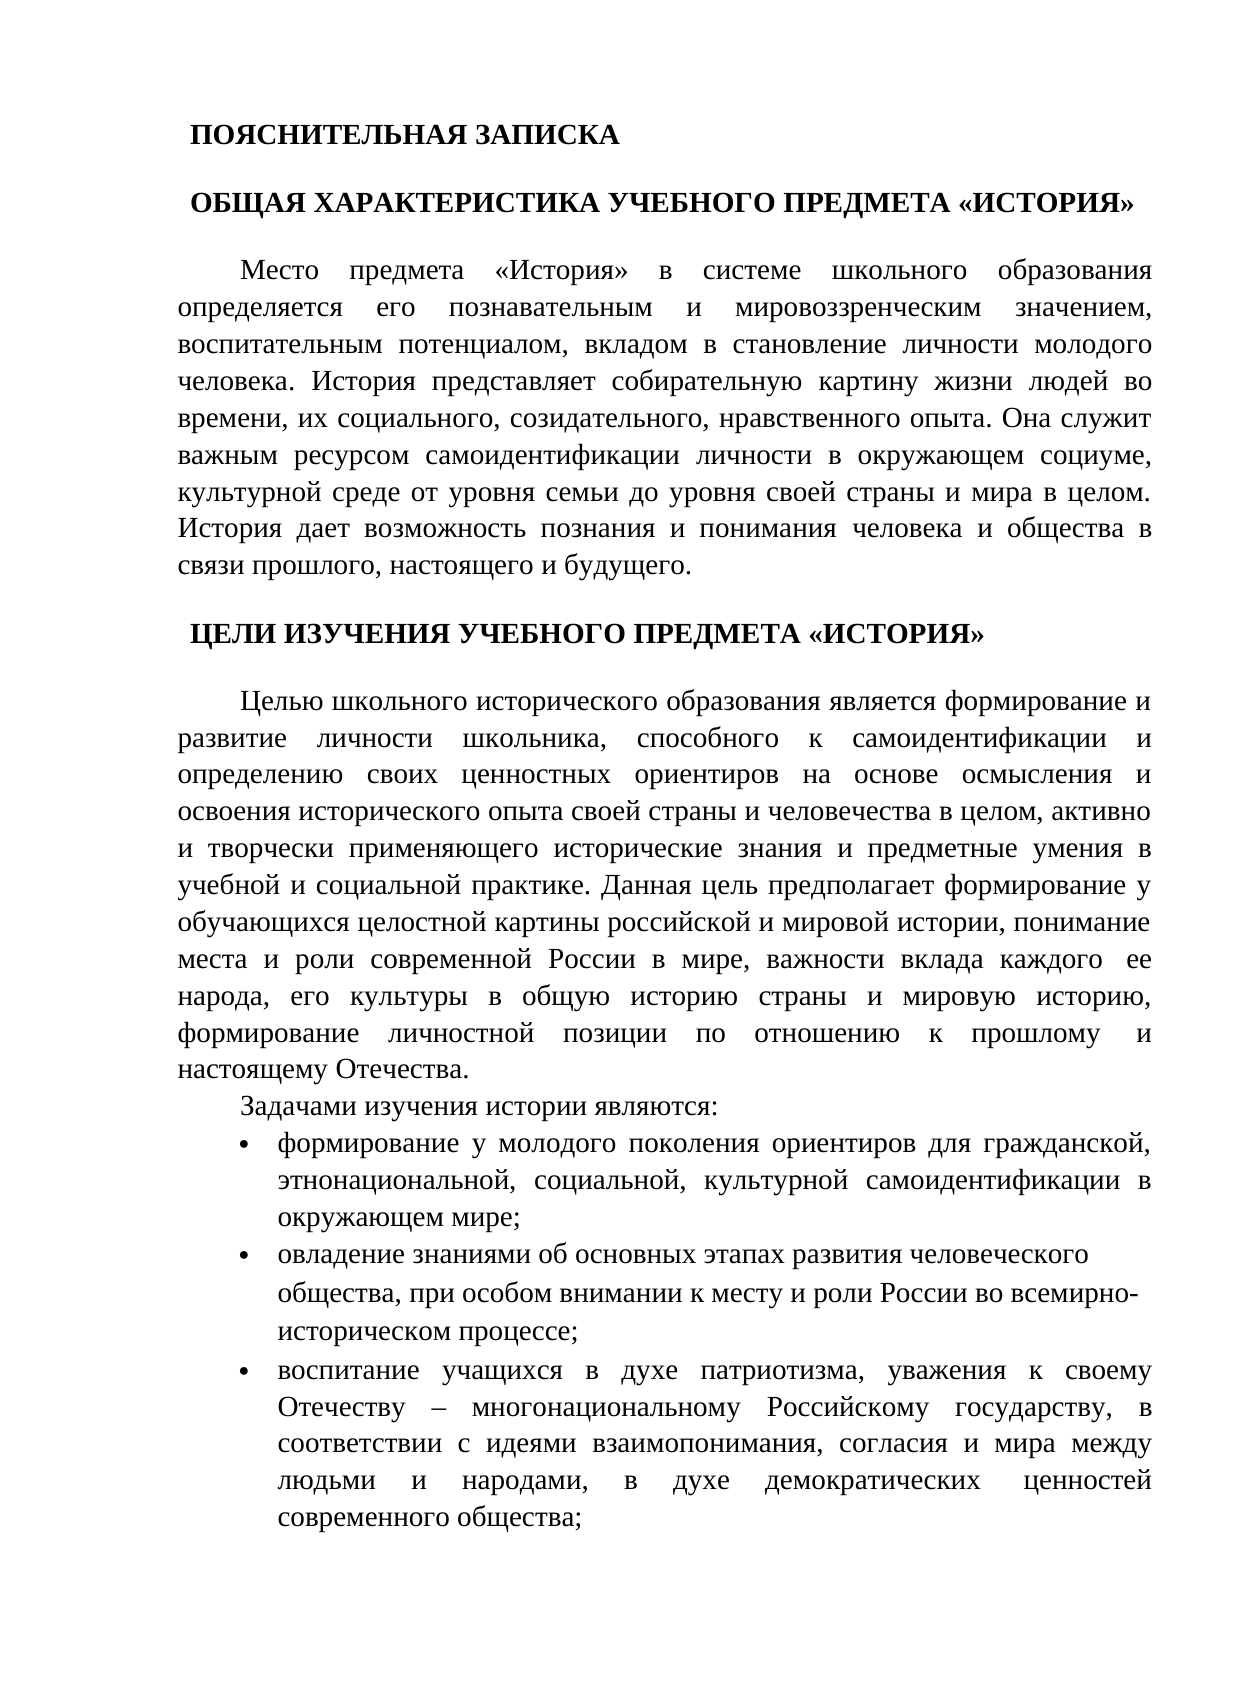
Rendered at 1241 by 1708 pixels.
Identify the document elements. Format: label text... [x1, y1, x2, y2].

text ПОЯСНИТЕЛЬНАЯ ЗАПИСКА [190, 117, 1196, 151]
subtitle ЦЕЛИ ИЗУЧЕНИЯ УЧЕБНОГО ПРЕДМЕТА «ИСТОРИЯ» [190, 616, 1196, 649]
text Задачами изучения истории являются: [240, 1088, 1196, 1122]
subtitle ОБЩАЯ ХАРАКТЕРИСТИКА УЧЕБНОГО ПРЕДМЕТА «ИСТОРИЯ» [190, 185, 1196, 219]
text Место предмета «История» в системе школьного образования определяется его познавательным и мировоззренческим значением, воспитательным потенциалом, вкладом в становление личности молодого человека. История представляет собирательную картину жизни людей во времени, их социального, созидательного, нравственного опыта. Она служит важным ресурсом самоидентификации личности в окружающем социуме, культурной среде от уровня семьи до уровня своей страны и мира в целом. История дает возможность познания и понимания человека и общества в связи прошлого, настоящего и будущего. [177, 252, 1152, 581]
list воспитание учащихся в духе патриотизма, уважения к своему Отечеству – многонациональному Российскому государству, в соответствии с идеями взаимопонимания, согласия и мира между людьми и народами, в духе демократических ценностей современного общества; [240, 1352, 1152, 1533]
list формирование у молодого поколения ориентиров для гражданской, этнонациональной, социальной, культурной самоидентификации в окружающем мире; [240, 1126, 1152, 1233]
text Целью школьного исторического образования является формирование и развитие личности школьника, способного к самоидентификации и определению своих ценностных ориентиров на основе осмысления и освоения исторического опыта своей страны и человечества в целом, активно и творчески применяющего исторические знания и предметные умения в учебной и социальной практике. Данная цель предполагает формирование у обучающихся целостной картины российской и мировой истории, понимание места и роли современной России в мире, важности вклада каждого ее народа, его культуры в общую историю страны и мировую историю, формирование личностной позиции по отношению к прошлому и настоящему Отечества. [177, 683, 1152, 1085]
list овладение знаниями об основных этапах развития человеческого общества, при особом внимании к месту и роли России во всемирно- историческом процессе; [240, 1236, 1140, 1347]
